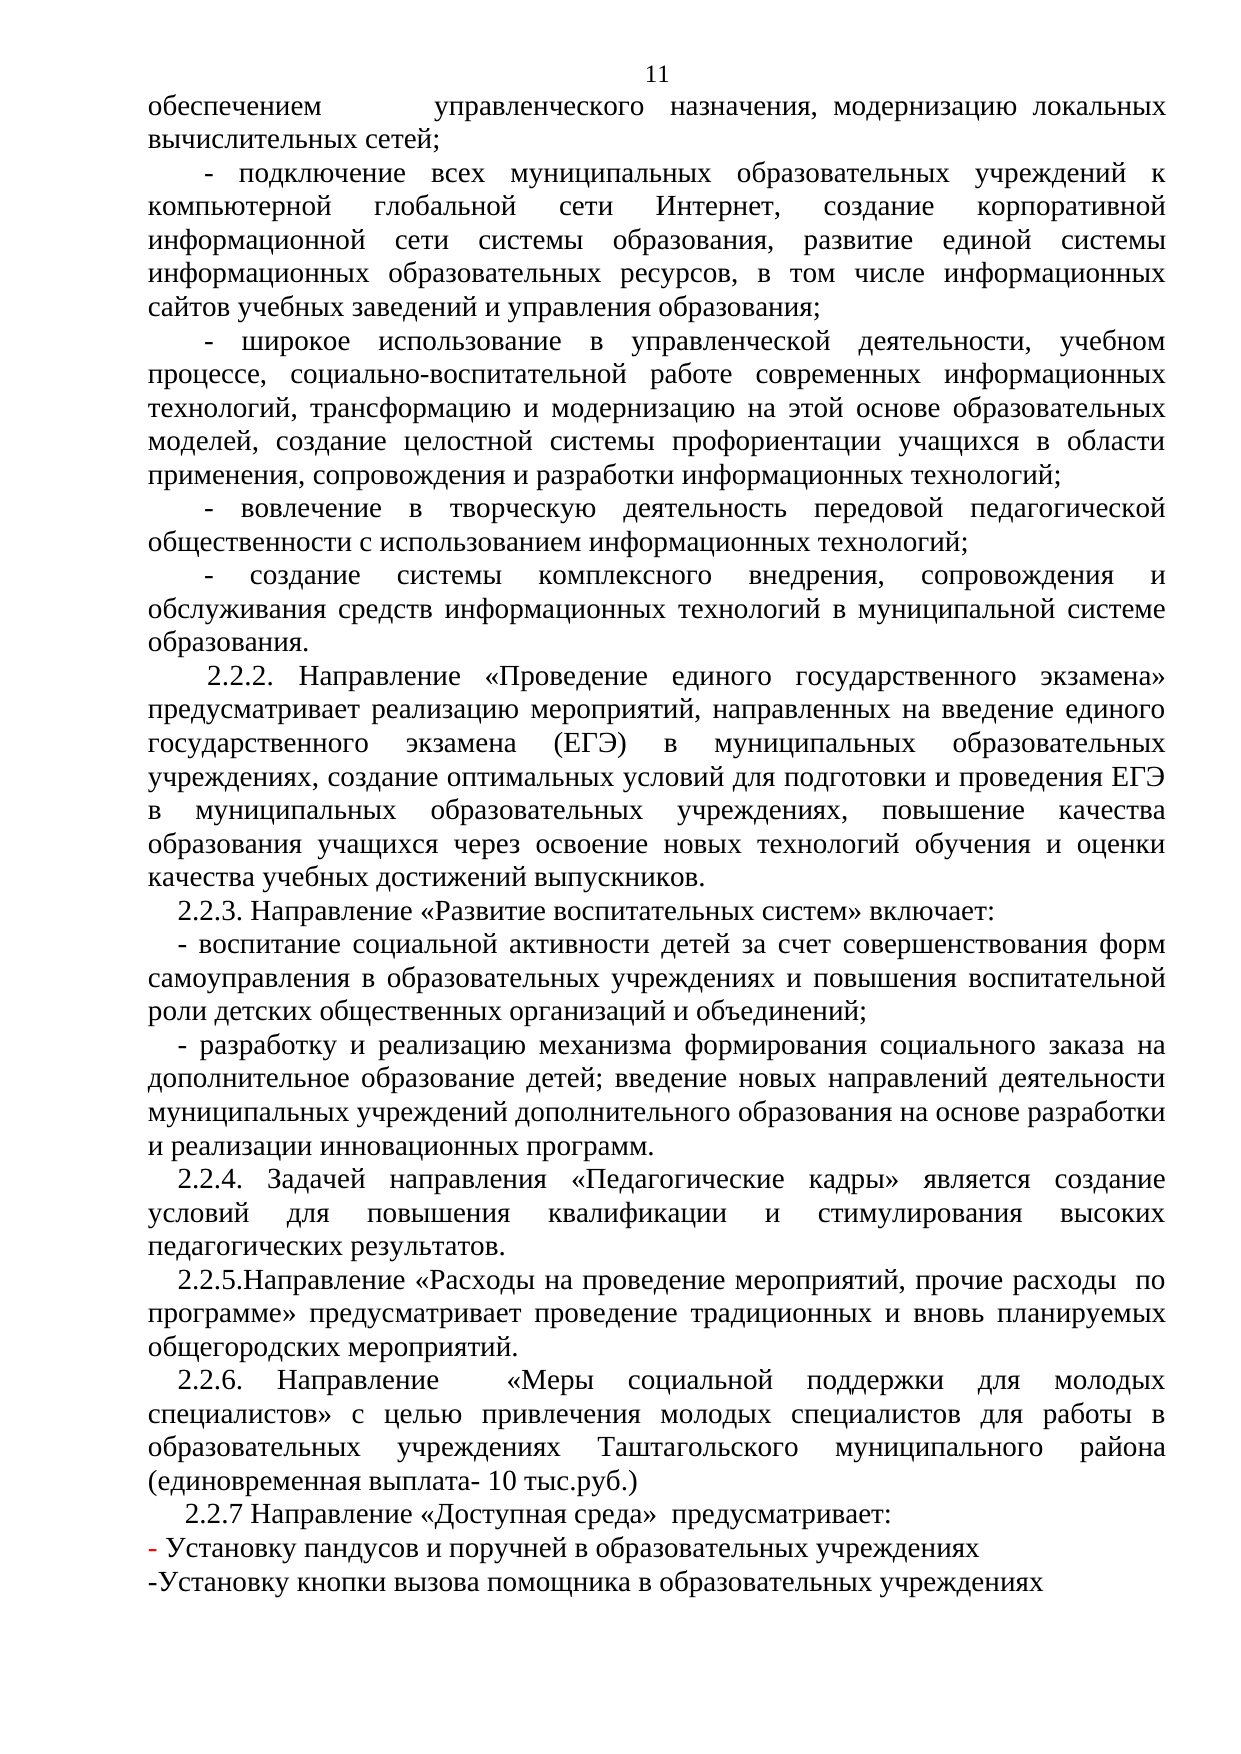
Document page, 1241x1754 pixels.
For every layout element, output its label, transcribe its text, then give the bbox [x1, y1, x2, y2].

text - разработку и реализацию механизма формирования социального заказа на дополнительное образование детей; введение новых направлений деятельности муниципальных учреждений дополнительного образования на основе разработки и реализации инновационных программ. [148, 1027, 1167, 1161]
text 2.2.3. Направление «Развитие воспитательных систем» включает: [148, 893, 1167, 926]
text -Установку кнопки вызова помощника в образовательных учреждениях [148, 1564, 1167, 1597]
text 2.2.6. Направление «Меры социальной поддержки для молодых специалистов» с целью привлечения молодых специалистов для работы в образовательных учреждениях Таштагольского муниципального района (единовременная выплата- 10 тыс.руб.) [148, 1362, 1167, 1497]
text - создание системы комплексного внедрения, сопровождения и обслуживания средств информационных технологий в муниципальной системе образования. [148, 557, 1167, 658]
text - Установку пандусов и поручней в образовательных учреждениях [148, 1530, 1167, 1564]
text 2.2.4. Задачей направления «Педагогические кадры» является создание условий для повышения квалификации и стимулирования высоких педагогических результатов. [148, 1161, 1167, 1262]
text - подключение всех муниципальных образовательных учреждений к компьютерной глобальной сети Интернет, создание корпоративной информационной сети системы образования, развитие единой системы информационных образовательных ресурсов, в том числе информационных сайтов учебных заведений и управления образования; [148, 155, 1167, 323]
text - воспитание социальной активности детей за счет совершенствования форм самоуправления в образовательных учреждениях и повышения воспитательной роли детских общественных организаций и объединений; [148, 926, 1167, 1027]
text - вовлечение в творческую деятельность передовой педагогической общественности с использованием информационных технологий; [148, 490, 1167, 557]
text - широкое использование в управленческой деятельности, учебном процессе, социально-воспитательной работе современных информационных технологий, трансформацию и модернизацию на этой основе образовательных моделей, создание целостной системы профориентации учащихся в области применения, сопровождения и разработки информационных технологий; [148, 323, 1167, 490]
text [148, 88, 1167, 155]
text 2.2.5.Направление «Расходы на проведение мероприятий, прочие расходы по программе» предусматривает проведение традиционных и вновь планируемых общегородских мероприятий. [148, 1262, 1167, 1362]
text 2.2.7 Направление «Доступная среда» предусматривает: [148, 1497, 1167, 1530]
text 2.2.2. Направление «Проведение единого государственного экзамена» предусматривает реализацию мероприятий, направленных на введение единого государственного экзамена (ЕГЭ) в муниципальных образовательных учреждениях, создание оптимальных условий для подготовки и проведения ЕГЭ в муниципальных образовательных учреждениях, повышение качества образования учащихся через освоение новых технологий обучения и оценки качества учебных достижений выпускников. [148, 658, 1167, 893]
